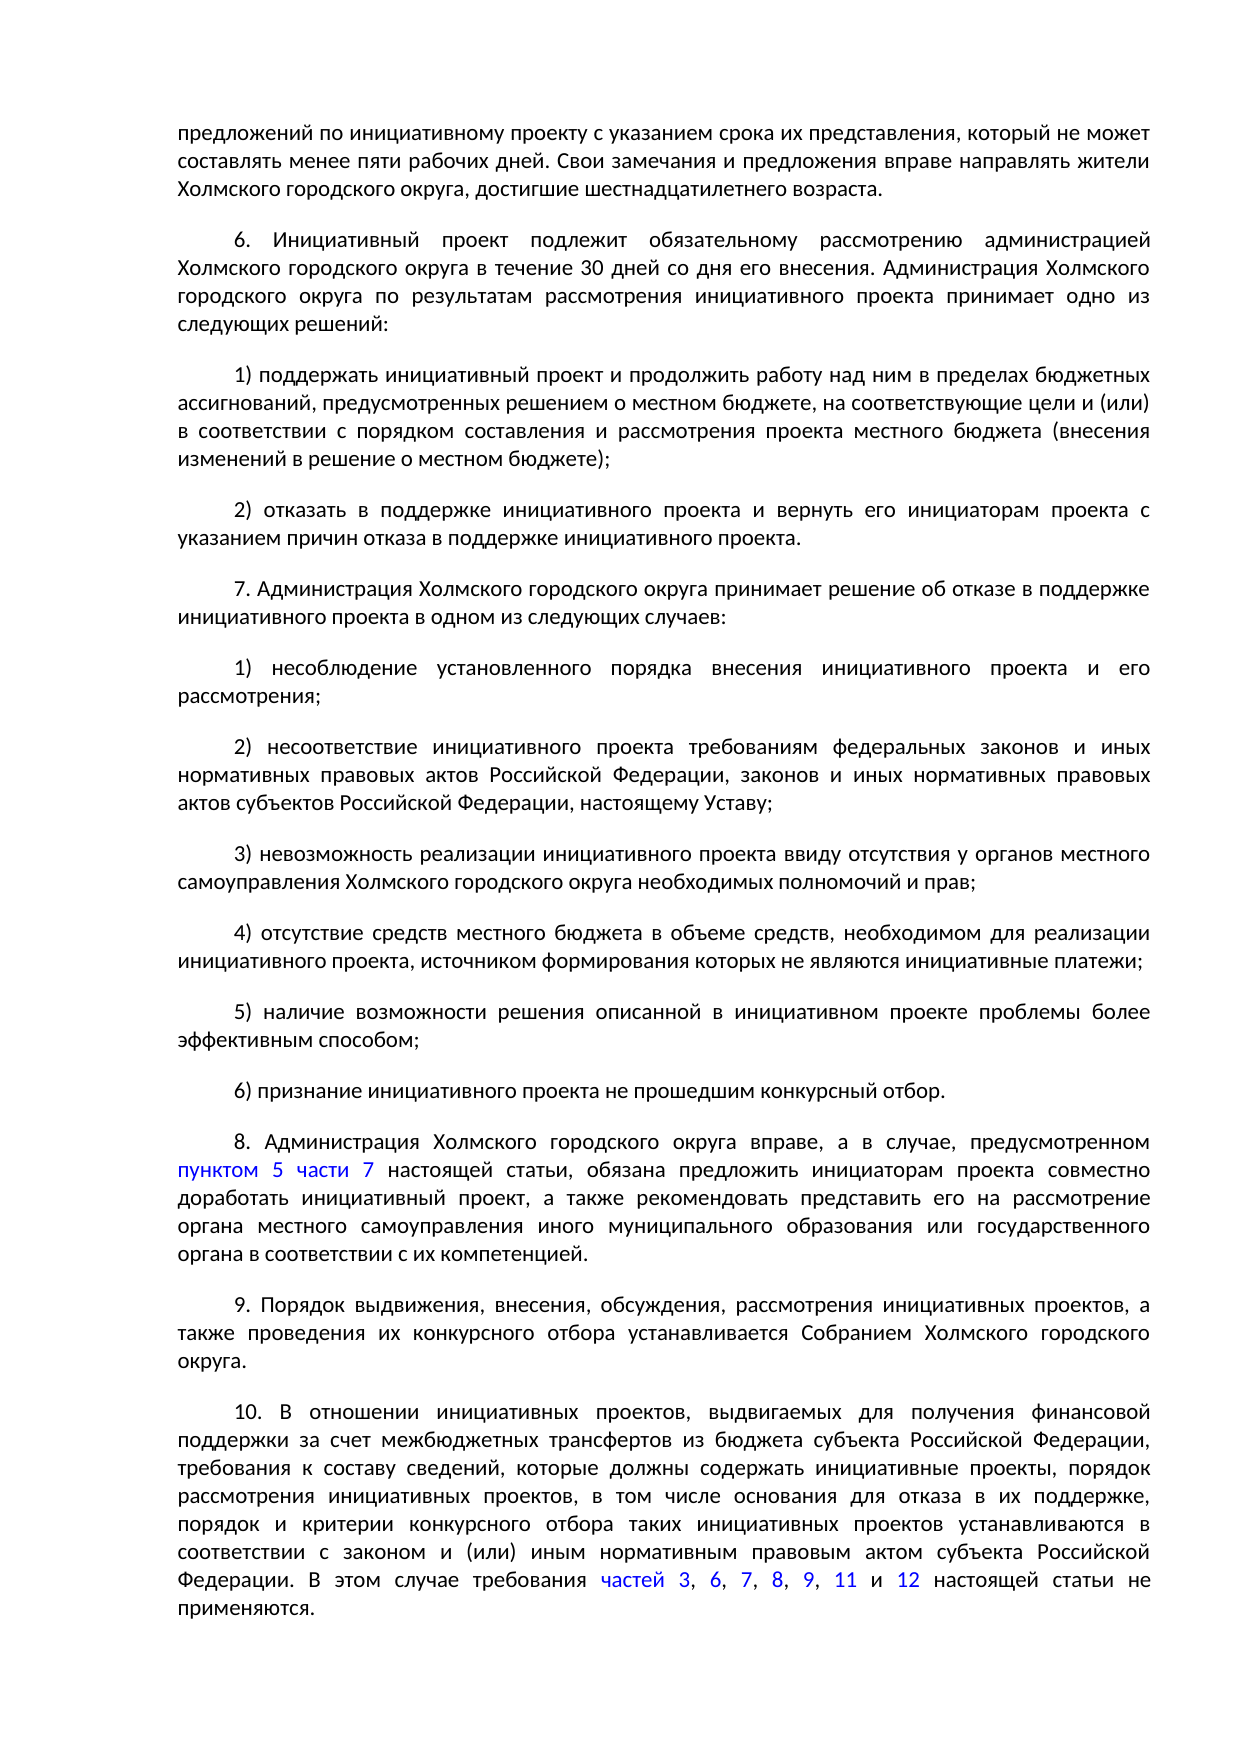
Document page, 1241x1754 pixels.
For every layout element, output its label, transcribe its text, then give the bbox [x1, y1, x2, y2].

text 9. Порядок выдвижения, внесения, обсуждения, рассмотрения инициативных проектов, а также проведения их конкурсного отбора устанавливается Собранием Холмского городского округа. [177, 1290, 1152, 1374]
text 2) несоответствие инициативного проекта требованиям федеральных законов и иных нормативных правовых актов Российской Федерации, законов и иных нормативных правовых актов субъектов Российской Федерации, настоящему Уставу; [177, 732, 1152, 816]
text 6) признание инициативного проекта не прошедшим конкурсный отбор. [177, 1076, 1152, 1104]
text 4) отсутствие средств местного бюджета в объеме средств, необходимом для реализации инициативного проекта, источником формирования которых не являются инициативные платежи; [177, 918, 1152, 974]
text 5) наличие возможности решения описанной в инициативном проекте проблемы более эффективным способом; [177, 997, 1152, 1053]
text 1) поддержать инициативный проект и продолжить работу над ним в пределах бюджетных ассигнований, предусмотренных решением о местном бюджете, на соответствующие цели и (или) в соответствии с порядком составления и рассмотрения проекта местного бюджета (внесения изменений в решение о местном бюджете); [177, 360, 1152, 472]
text 7. Администрация Холмского городского округа принимает решение об отказе в поддержке инициативного проекта в одном из следующих случаев: [177, 574, 1152, 630]
text 3) невозможность реализации инициативного проекта ввиду отсутствия у органов местного самоуправления Холмского городского округа необходимых полномочий и прав; [177, 839, 1152, 895]
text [177, 118, 1152, 202]
text 1) несоблюдение установленного порядка внесения инициативного проекта и его рассмотрения; [177, 653, 1152, 709]
text 6. Инициативный проект подлежит обязательному рассмотрению администрацией Холмского городского округа в течение 30 дней со дня его внесения. Администрация Холмского городского округа по результатам рассмотрения инициативного проекта принимает одно из следующих решений: [177, 225, 1152, 337]
text 8. Администрация Холмского городского округа вправе, а в случае, предусмотренном пунктом 5 части 7 настоящей статьи, обязана предложить инициаторам проекта совместно доработать инициативный проект, а также рекомендовать представить его на рассмотрение органа местного самоуправления иного муниципального образования или государственного органа в соответствии с их компетенцией. [177, 1127, 1152, 1267]
text 10. В отношении инициативных проектов, выдвигаемых для получения финансовой поддержки за счет межбюджетных трансфертов из бюджета субъекта Российской Федерации, требования к составу сведений, которые должны содержать инициативные проекты, порядок рассмотрения инициативных проектов, в том числе основания для отказа в их поддержке, порядок и критерии конкурсного отбора таких инициативных проектов устанавливаются в соответствии с законом и (или) иным нормативным правовым актом субъекта Российской Федерации. В этом случае требования частей 3, 6, 7, 8, 9, 11 и 12 настоящей статьи не применяются. [177, 1397, 1152, 1621]
text 2) отказать в поддержке инициативного проекта и вернуть его инициаторам проекта с указанием причин отказа в поддержке инициативного проекта. [177, 495, 1152, 551]
